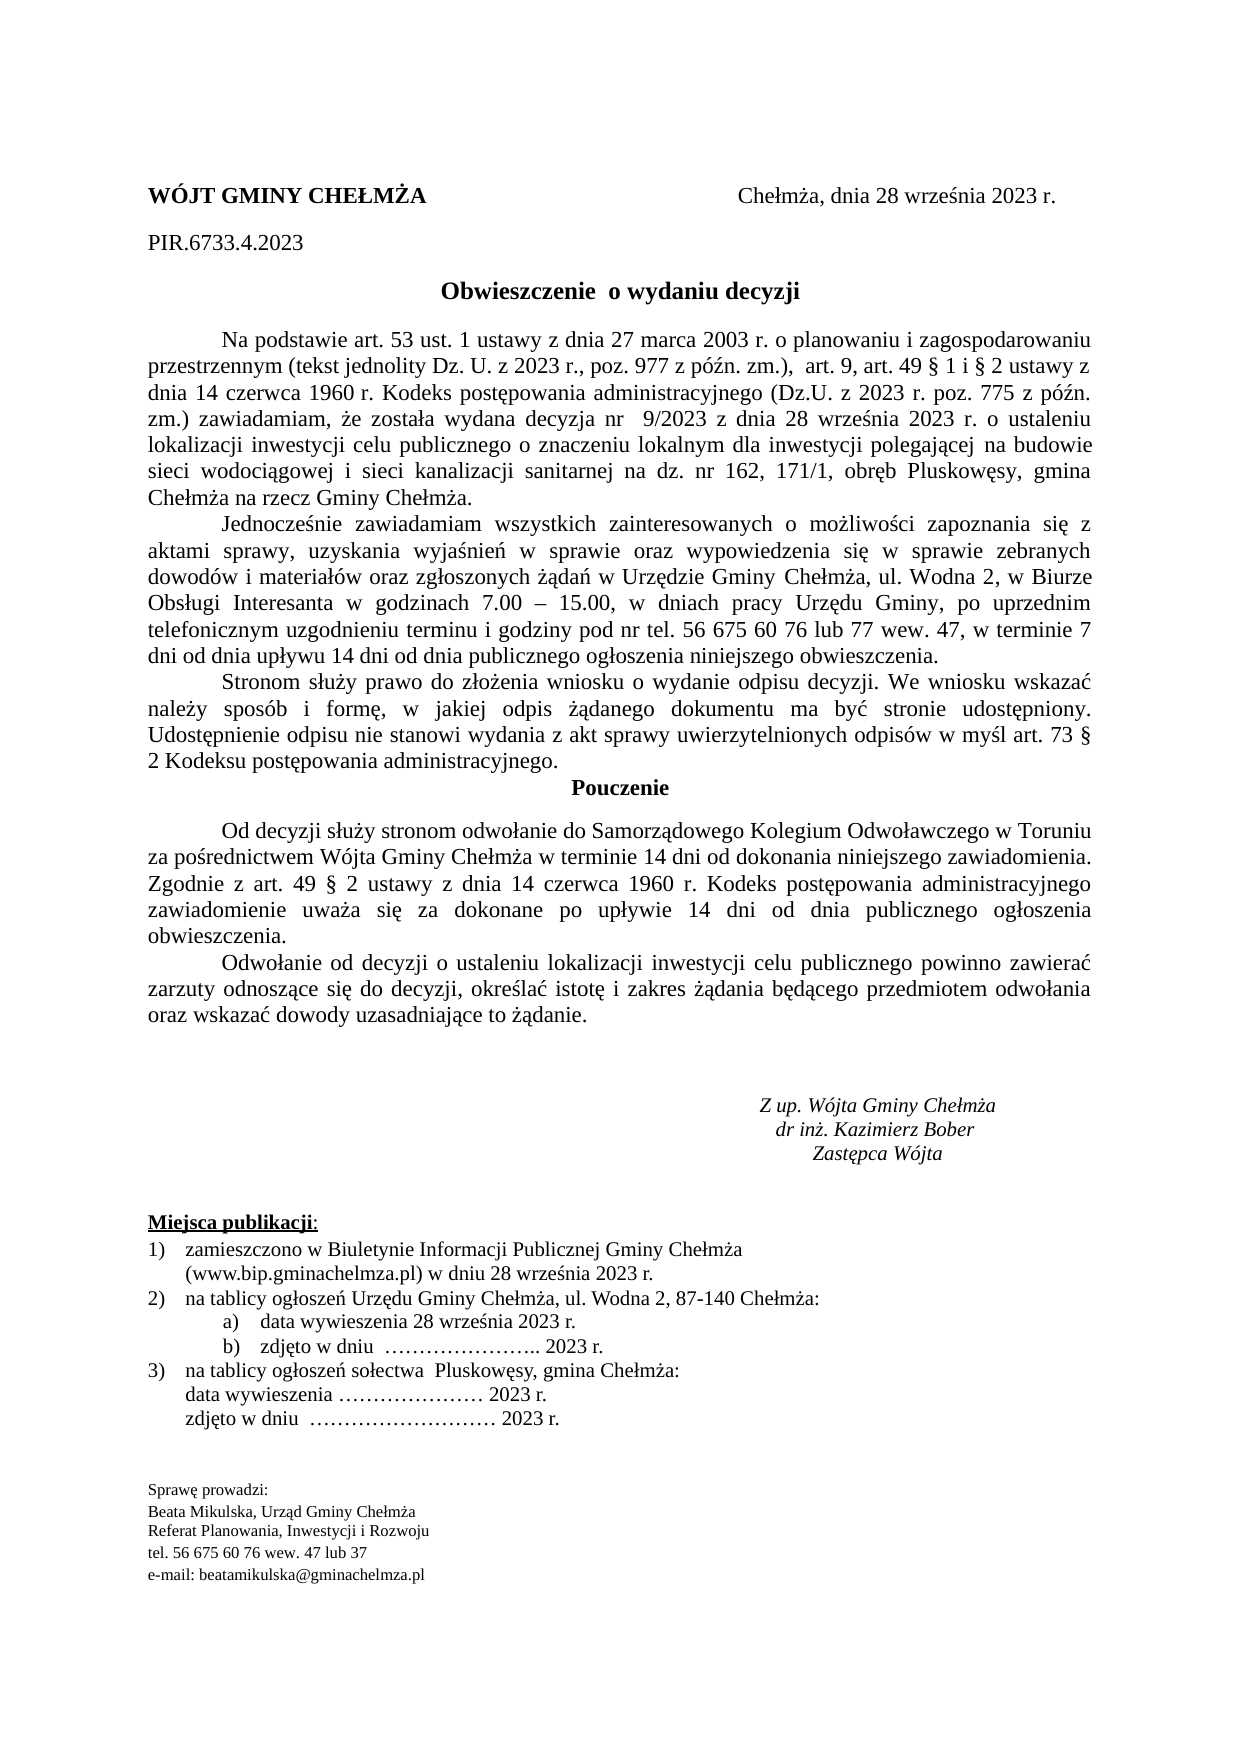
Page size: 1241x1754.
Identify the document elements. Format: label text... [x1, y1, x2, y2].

text Z up. Wójta Gminy Chełmża dr inż. Kazimierz Bober Zastępca Wójta [664, 1093, 1093, 1165]
text data wywieszenia ………………… 2023 r. [185, 1382, 1093, 1406]
text Pouczenie [148, 774, 1093, 800]
text Obwieszczenie o wydaniu decyzji [148, 276, 1093, 305]
text Sprawę prowadzi: [148, 1479, 1093, 1498]
text Odwołanie od decyzji o ustaleniu lokalizacji inwestycji celu publicznego powinno zawierać zarzuty odnoszące się do decyzji, określać istotę i zakres żądania będącego przedmiotem odwołania oraz wskazać dowody uzasadniające to żądanie. [148, 949, 1093, 1028]
text Stronom służy prawo do złożenia wniosku o wydanie odpisu decyzji. We wniosku wskazać należy sposób i formę, w jakiej odpis żądanego dokumentu ma być stronie udostępniony. Udostępnienie odpisu nie stanowi wydania z akt sprawy uwierzytelnionych odpisów w myśl art. 73 § 2 Kodeksu postępowania administracyjnego. [148, 668, 1093, 774]
text Jednocześnie zawiadamiam wszystkich zainteresowanych o możliwości zapoznania się z aktami sprawy, uzyskania wyjaśnień w sprawie oraz wypowiedzenia się w sprawie zebranych dowodów i materiałów oraz zgłoszonych żądań w Urzędzie Gminy Chełmża, ul. Wodna 2, w Biurze Obsługi Interesanta w godzinach 7.00 – 15.00, w dniach pracy Urzędu Gminy, po uprzednim telefonicznym uzgodnieniu terminu i godziny pod nr tel. 56 675 60 76 lub 77 wew. 47, w terminie 7 dni od dnia upływu 14 dni od dnia publicznego ogłoszenia niniejszego obwieszczenia. [148, 510, 1093, 668]
list na tablicy ogłoszeń sołectwa Pluskowęsy, gmina Chełmża: [148, 1358, 1093, 1382]
text Beata Mikulska, Urząd Gminy Chełmża [148, 1501, 1093, 1521]
text e-mail: beatamikulska@gminachelmza.pl [148, 1564, 1093, 1584]
list zamieszczono w Biuletynie Informacji Publicznej Gminy Chełmża (www.bip.gminachelmza.pl) w dniu 28 września 2023 r. [148, 1237, 1078, 1285]
text Referat Planowania, Inwestycji i Rozwoju [148, 1521, 1093, 1540]
text PIR.6733.4.2023 [148, 229, 1093, 256]
list na tablicy ogłoszeń Urzędu Gminy Chełmża, ul. Wodna 2, 87-140 Chełmża: [148, 1285, 1078, 1309]
text tel. 56 675 60 76 wew. 47 lub 37 [148, 1542, 1093, 1562]
text Na podstawie art. 53 ust. 1 ustawy z dnia 27 marca 2003 r. o planowaniu i zagospodarowaniu przestrzennym (tekst jednolity Dz. U. z 2023 r., poz. 977 z późn. zm.), art. 9, art. 49 § 1 i § 2 ustawy z dnia 14 czerwca 1960 r. Kodeks postępowania administracyjnego (Dz.U. z 2023 r. poz. 775 z późn. zm.) zawiadamiam, że została wydana decyzja nr 9/2023 z dnia 28 września 2023 r. o ustaleniu lokalizacji inwestycji celu publicznego o znaczeniu lokalnym dla inwestycji polegającej na budowie sieci wodociągowej i sieci kanalizacji sanitarnej na dz. nr 162, 171/1, obręb Pluskowęsy, gmina Chełmża na rzecz Gminy Chełmża. [148, 326, 1093, 510]
text Miejsca publikacji: [148, 1210, 1078, 1234]
list zdjęto w dniu ………………….. 2023 r. [223, 1333, 1078, 1358]
text Od decyzji służy stronom odwołanie do Samorządowego Kolegium Odwoławczego w Toruniu za pośrednictwem Wójta Gminy Chełmża w terminie 14 dni od dokonania niniejszego zawiadomienia. Zgodnie z art. 49 § 2 ustawy z dnia 14 czerwca 1960 r. Kodeks postępowania administracyjnego zawiadomienie uważa się za dokonane po upływie 14 dni od dnia publicznego ogłoszenia obwieszczenia. [148, 817, 1093, 949]
text WÓJT GMINY CHEŁMŻA Chełmża, dnia 28 września 2023 r. [148, 182, 1093, 209]
text zdjęto w dniu ……………………… 2023 r. [185, 1406, 1093, 1430]
list data wywieszenia 28 września 2023 r. [223, 1309, 1078, 1333]
